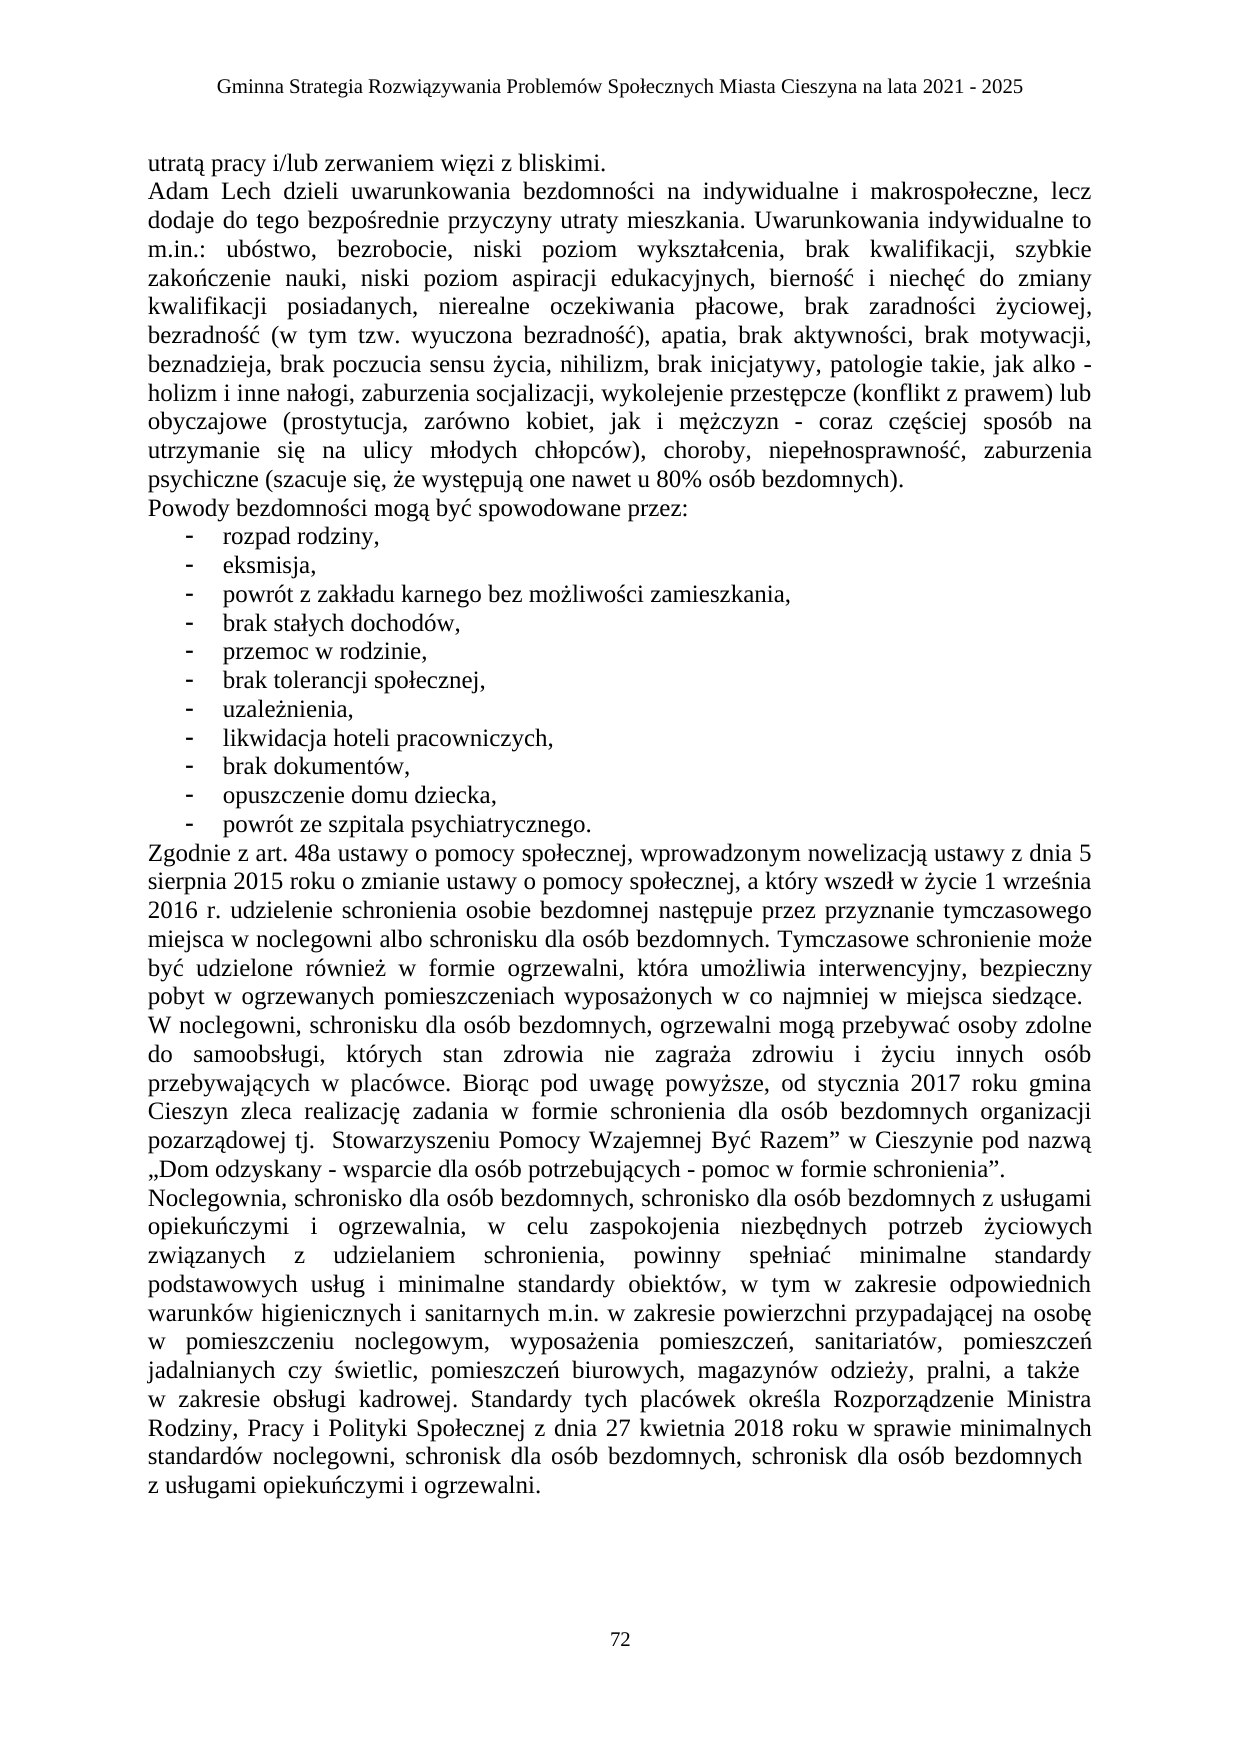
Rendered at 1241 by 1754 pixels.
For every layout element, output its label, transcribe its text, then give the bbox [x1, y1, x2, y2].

text Powody bezdomności mogą być spowodowane przez: [148, 493, 1093, 521]
text Adam Lech dzieli uwarunkowania bezdomności na indywidualne i makrospołeczne, lecz dodaje do tego bezpośrednie przyczyny utraty mieszkania. Uwarunkowania indywidualne to m.in.: ubóstwo, bezrobocie, niski poziom wykształcenia, brak kwalifikacji, szybkie zakończenie nauki, niski poziom aspiracji edukacyjnych, bierność i niechęć do zmiany kwalifikacji posiadanych, nierealne oczekiwania płacowe, brak zaradności życiowej, bezradność (w tym tzw. wyuczona bezradność), apatia, brak aktywności, brak motywacji, beznadzieja, brak poczucia sensu życia, nihilizm, brak inicjatywy, patologie takie, jak alko -holizm i inne nałogi, zaburzenia socjalizacji, wykolejenie przestępcze (konflikt z prawem) lub obyczajowe (prostytucja, zarówno kobiet, jak i mężczyzn - coraz częściej sposób na utrzymanie się na ulicy młodych chłopców), choroby, niepełnosprawność, zaburzenia psychiczne (szacuje się, że występują one nawet u 80% osób bezdomnych). [148, 176, 1093, 493]
list powrót ze szpitala psychiatrycznego. [185, 809, 1093, 838]
list przemoc w rodzinie, [185, 636, 1093, 665]
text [148, 148, 1093, 176]
list brak tolerancji społecznej, [185, 665, 1093, 694]
list powrót z zakładu karnego bez możliwości zamieszkania, [185, 579, 1093, 608]
list eksmisja, [185, 550, 1093, 579]
list likwidacja hoteli pracowniczych, [185, 723, 1093, 751]
list brak stałych dochodów, [185, 608, 1093, 636]
list brak dokumentów, [185, 751, 1093, 780]
list opuszczenie domu dziecka, [185, 780, 1093, 809]
text Zgodnie z art. 48a ustawy o pomocy społecznej, wprowadzonym nowelizacją ustawy z dnia 5 sierpnia 2015 roku o zmianie ustawy o pomocy społecznej, a który wszedł w życie 1 września 2016 r. udzielenie schronienia osobie bezdomnej następuje przez przyznanie tymczasowego miejsca w noclegowni albo schronisku dla osób bezdomnych. Tymczasowe schronienie może być udzielone również w formie ogrzewalni, która umożliwia interwencyjny, bezpieczny pobyt w ogrzewanych pomieszczeniach wyposażonych w co najmniej w miejsca siedzące. W noclegowni, schronisku dla osób bezdomnych, ogrzewalni mogą przebywać osoby zdolne do samoobsługi, których stan zdrowia nie zagraża zdrowiu i życiu innych osób przebywających w placówce. Biorąc pod uwagę powyższe, od stycznia 2017 roku gmina Cieszyn zleca realizację zadania w formie schronienia dla osób bezdomnych organizacji pozarządowej tj. Stowarzyszeniu Pomocy Wzajemnej Być Razem” w Cieszynie pod nazwą „Dom odzyskany - wsparcie dla osób potrzebujących - pomoc w formie schronienia”. [148, 838, 1093, 1183]
text Noclegownia, schronisko dla osób bezdomnych, schronisko dla osób bezdomnych z usługami opiekuńczymi i ogrzewalnia, w celu zaspokojenia niezbędnych potrzeb życiowych związanych z udzielaniem schronienia, powinny spełniać minimalne standardy podstawowych usług i minimalne standardy obiektów, w tym w zakresie odpowiednich warunków higienicznych i sanitarnych m.in. w zakresie powierzchni przypadającej na osobę w pomieszczeniu noclegowym, wyposażenia pomieszczeń, sanitariatów, pomieszczeń jadalnianych czy świetlic, pomieszczeń biurowych, magazynów odzieży, pralni, a także w zakresie obsługi kadrowej. Standardy tych placówek określa Rozporządzenie Ministra Rodziny, Pracy i Polityki Społecznej z dnia 27 kwietnia 2018 roku w sprawie minimalnych standardów noclegowni, schronisk dla osób bezdomnych, schronisk dla osób bezdomnych z usługami opiekuńczymi i ogrzewalni. [148, 1183, 1093, 1499]
list uzależnienia, [185, 694, 1093, 723]
list rozpad rodziny, [185, 521, 1093, 550]
